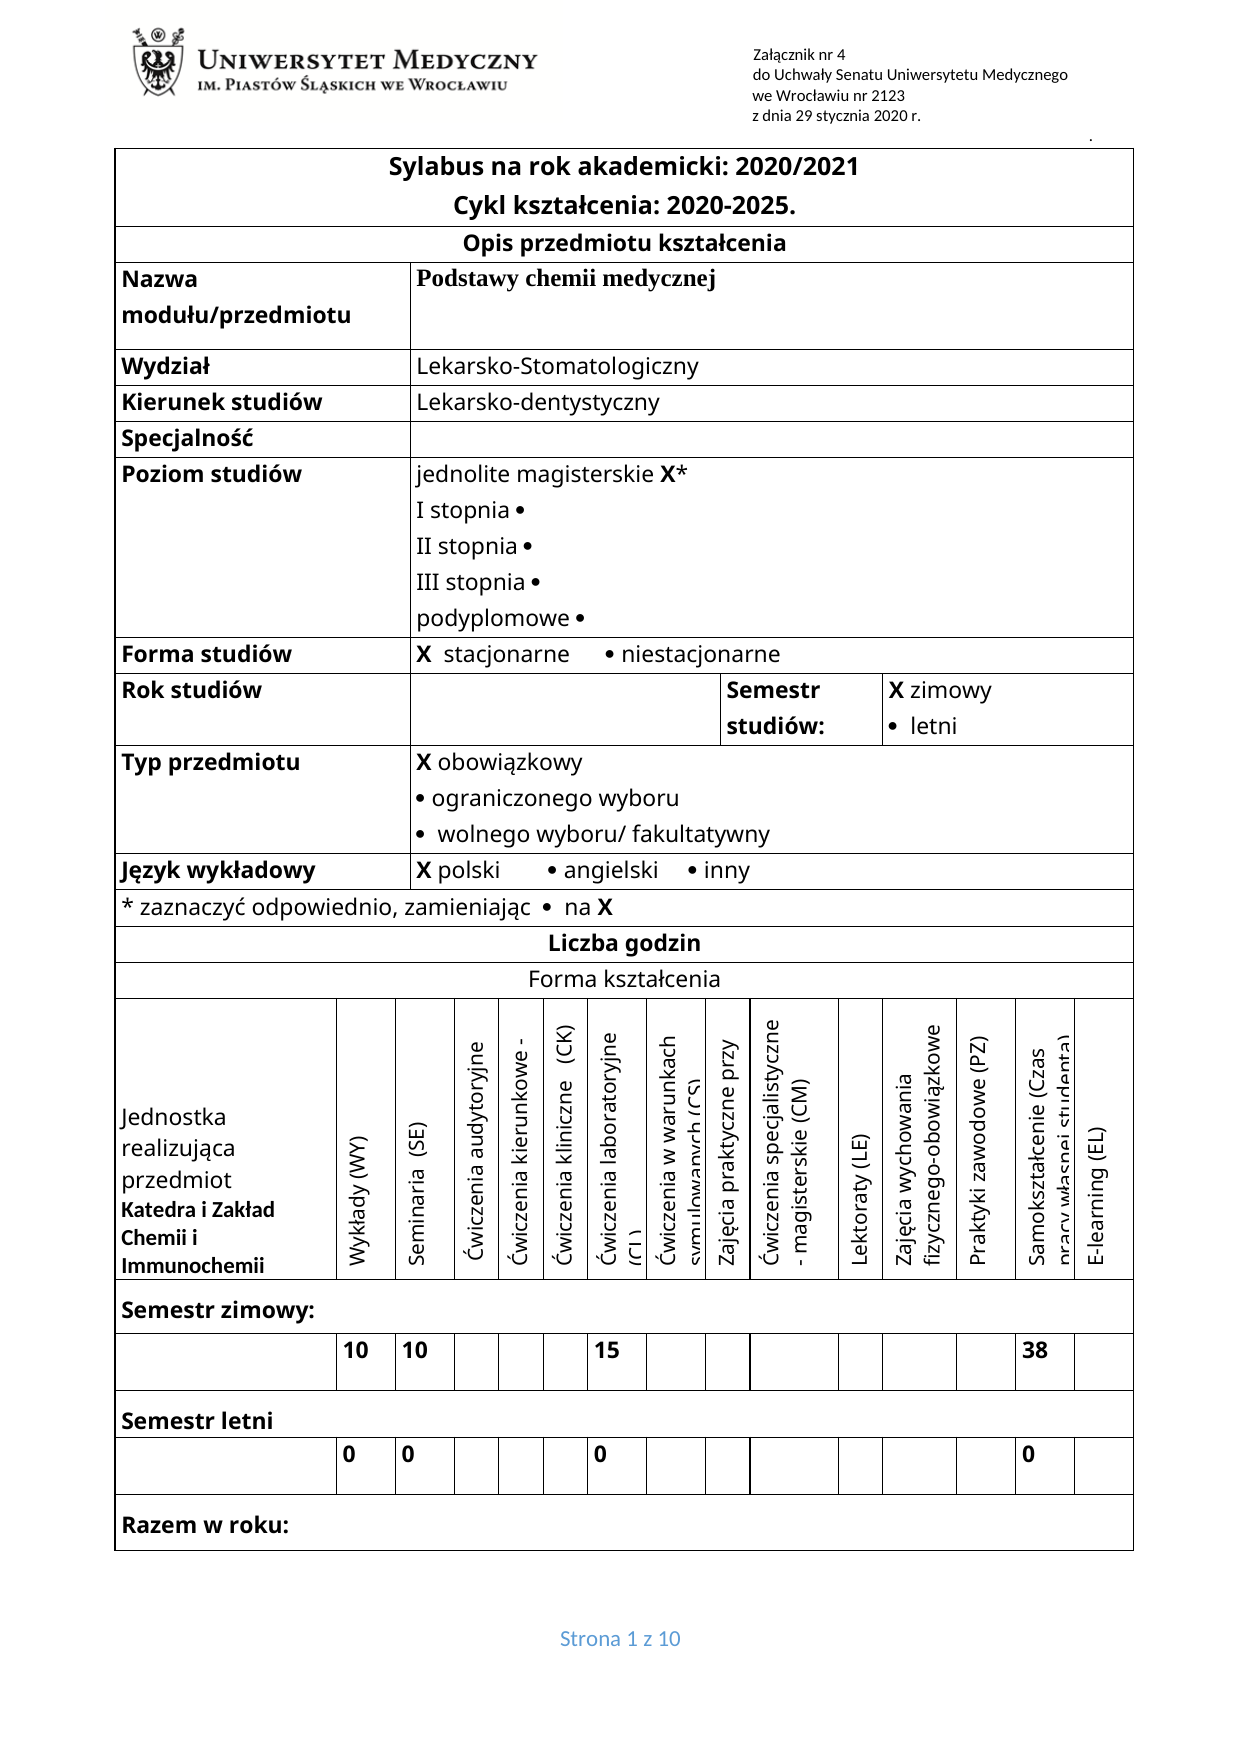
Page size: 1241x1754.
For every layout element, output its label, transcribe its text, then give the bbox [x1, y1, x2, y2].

table_cell [883, 1334, 956, 1390]
table_cell [839, 1334, 882, 1390]
table_cell Praktyki zawodowe (PZ) [957, 999, 1015, 1279]
table_cell Rok studiów [116, 674, 410, 745]
table_cell 0 [337, 1438, 395, 1493]
table_cell [839, 1438, 882, 1493]
table_cell Wykłady (WY) [337, 999, 395, 1279]
table_cell [883, 1438, 956, 1493]
table_cell * zaznaczyć odpowiednio, zamieniając na X [116, 890, 1133, 926]
table_cell [957, 1334, 1015, 1390]
table_cell [116, 1334, 336, 1390]
table_cell E-learning (EL) [1075, 999, 1133, 1279]
table_cell X obowiązkowy ograniczonego wyboru wolnego wyboru/ fakultatywny [411, 746, 1133, 853]
table_cell [544, 1334, 587, 1390]
table_cell Ćwiczenia kliniczne (CK) [544, 999, 587, 1279]
table_cell Liczba godzin [116, 927, 1133, 962]
table_cell 10 [396, 1334, 454, 1390]
table_cell Forma kształcenia [116, 963, 1133, 998]
table_cell X zimowy letni [883, 674, 1133, 745]
table_cell 0 [396, 1438, 454, 1493]
table_cell Semestr letni [116, 1391, 1133, 1437]
table_cell Ćwiczenia specjalistyczne - magisterskie (CM) [751, 999, 838, 1279]
table_cell [455, 1334, 498, 1390]
table_cell 10 [337, 1334, 395, 1390]
table_cell 0 [1016, 1438, 1074, 1493]
table_cell Jednostka realizująca przedmiot Katedra i Zakład Chemii i Immunochemii [116, 999, 336, 1279]
table_header Sylabus na rok akademicki: 2020/2021 Cykl kształcenia: 2020-2025. [116, 149, 1133, 226]
table_cell Semestr zimowy: [116, 1280, 1133, 1333]
table_cell Nazwa modułu/przedmiotu [116, 263, 410, 349]
table_cell Ćwiczenia audytoryjne (CA) [455, 999, 498, 1279]
table_cell [706, 1334, 749, 1390]
table_cell Ćwiczenia laboratoryjne (CL) [588, 999, 646, 1279]
table_cell [411, 674, 720, 745]
table_cell [751, 1438, 838, 1493]
table_cell [499, 1334, 543, 1390]
table_cell Seminaria (SE) [396, 999, 454, 1279]
table_cell jednolite magisterskie X* I stopnia II stopnia III stopnia podyplomowe [411, 458, 1133, 637]
table_cell Wydział [116, 350, 410, 385]
table_cell [116, 1438, 336, 1493]
table_cell 38 [1016, 1334, 1074, 1390]
table_cell [1075, 1334, 1133, 1390]
table_cell Kierunek studiów [116, 386, 410, 421]
table_cell Samokształcenie (Czas pracy własnej studenta) [1016, 999, 1074, 1279]
table_cell [455, 1438, 498, 1493]
table_cell Lektoraty (LE) [839, 999, 882, 1279]
table_cell Lekarsko-dentystyczny [411, 386, 1133, 421]
table_cell 15 [588, 1334, 646, 1390]
table_cell [751, 1334, 838, 1390]
table_cell X polski angielski inny [411, 854, 1133, 889]
table_cell Ćwiczenia w warunkach symulowanych (CS) [647, 999, 705, 1279]
table_cell [544, 1438, 587, 1493]
table_cell [647, 1438, 705, 1493]
table_cell [957, 1438, 1015, 1493]
table_cell Semestr studiów: [721, 674, 882, 745]
table_cell Zajęcia wychowania fizycznego-obowiązkowe (WF) [883, 999, 956, 1279]
table_cell [411, 422, 1133, 457]
table_cell [1075, 1438, 1133, 1493]
table_cell 0 [588, 1438, 646, 1493]
table_cell Lekarsko-Stomatologiczny [411, 350, 1133, 385]
table_cell Razem w roku: [116, 1495, 1133, 1550]
table_cell [647, 1334, 705, 1390]
table_cell Typ przedmiotu [116, 746, 410, 853]
table_cell [499, 1438, 543, 1493]
table_cell Opis przedmiotu kształcenia [116, 227, 1133, 262]
table_cell Forma studiów [116, 638, 410, 673]
table_cell Specjalność [116, 422, 410, 457]
picture [104, 0, 563, 123]
table_cell X stacjonarne niestacjonarne [411, 638, 1133, 673]
table_cell Poziom studiów [116, 458, 410, 637]
table_cell Język wykładowy [116, 854, 410, 889]
table_cell [706, 1438, 749, 1493]
table_cell Zajęcia praktyczne przy pacjencie (PP) [706, 999, 749, 1279]
table_cell Podstawy chemii medycznej [411, 263, 1133, 349]
table_cell Ćwiczenia kierunkowe - niekliniczne (CN) [499, 999, 543, 1279]
